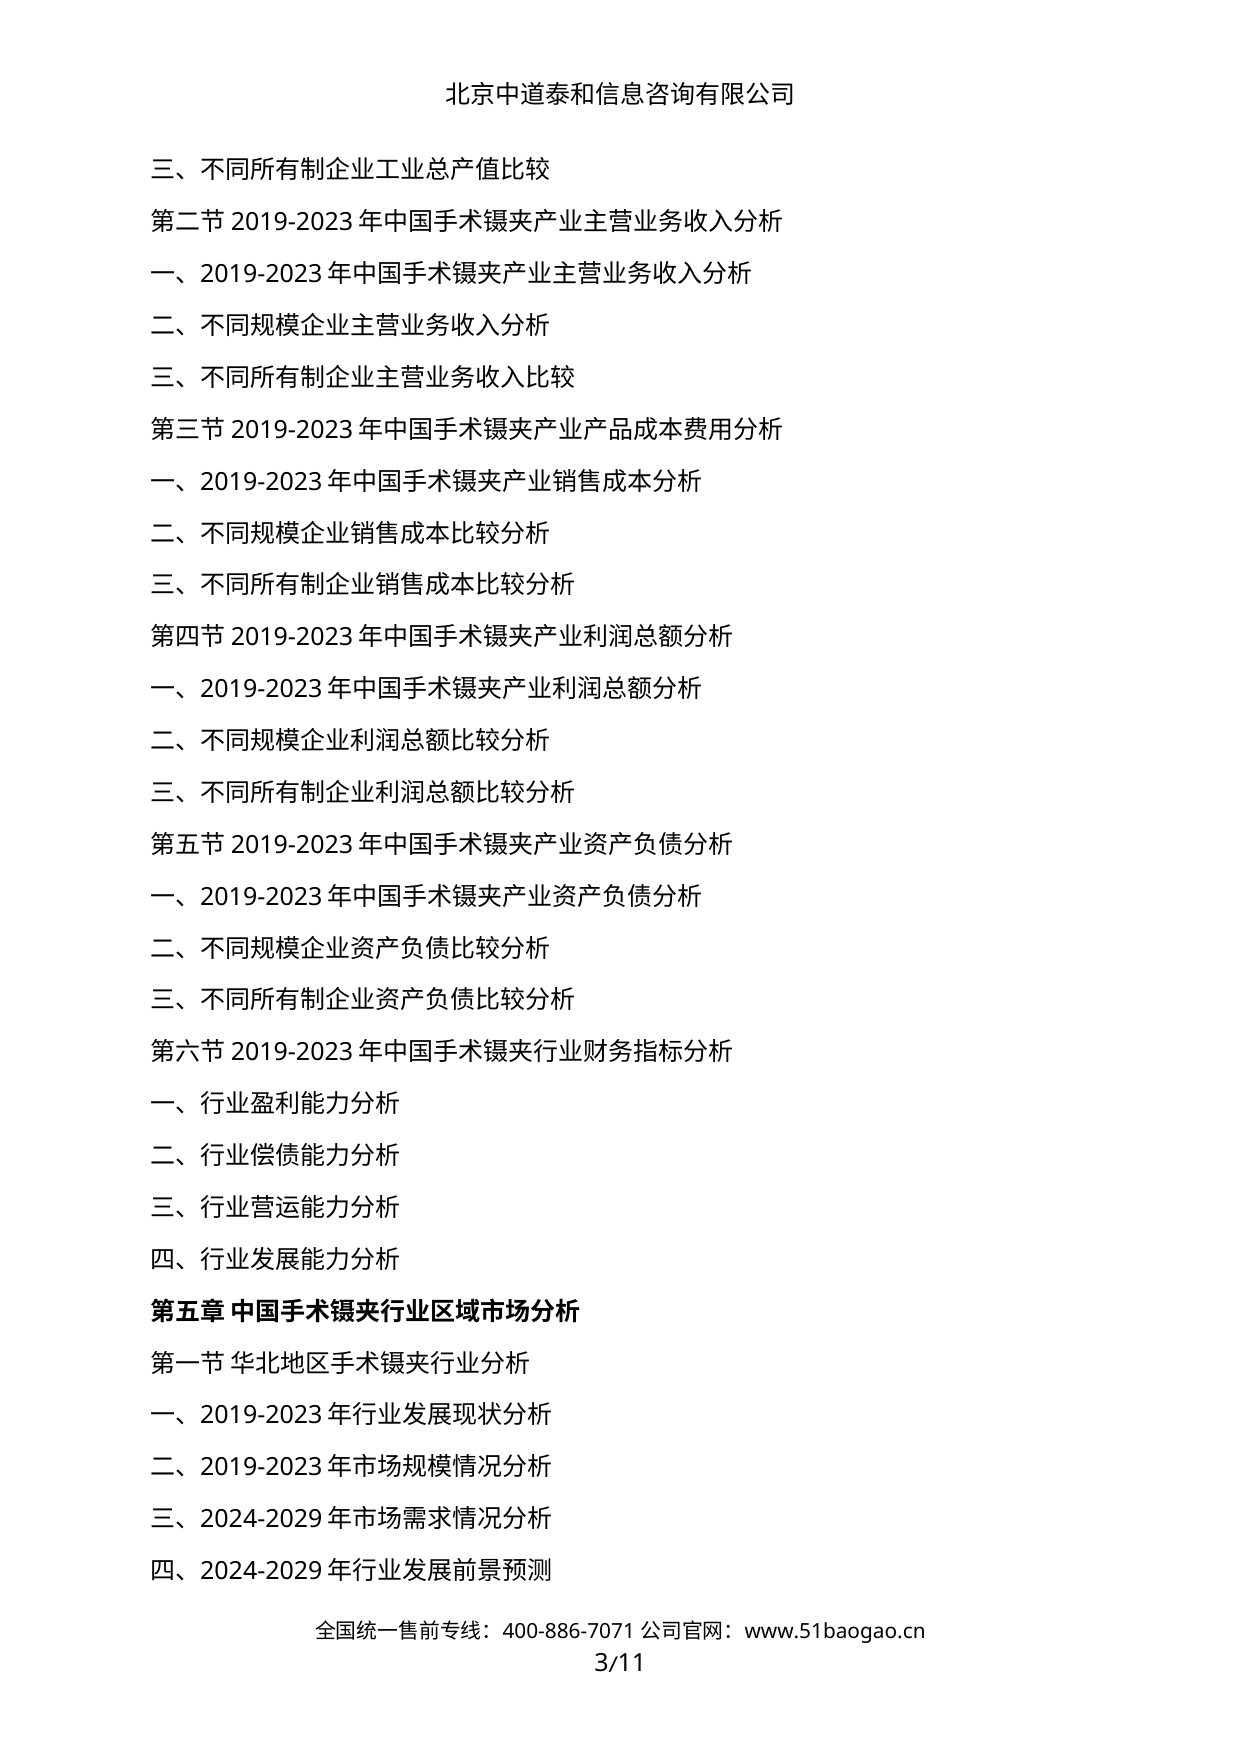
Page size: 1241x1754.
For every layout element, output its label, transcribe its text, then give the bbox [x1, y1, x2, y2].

text 第三节 2019-2023年中国手术镊夹产业产品成本费用分析 [150, 409, 1090, 446]
text 二、不同规模企业主营业务收入分析 [150, 306, 1090, 342]
text 二、不同规模企业利润总额比较分析 [150, 721, 1090, 757]
text 第二节 2019-2023年中国手术镊夹产业主营业务收入分析 [150, 202, 1090, 238]
text 第六节 2019-2023年中国手术镊夹行业财务指标分析 [150, 1032, 1090, 1068]
text 三、不同所有制企业销售成本比较分析 [150, 565, 1090, 601]
text 四、2024-2029年行业发展前景预测 [150, 1551, 1090, 1587]
text 一、2019-2023年中国手术镊夹产业销售成本分析 [150, 461, 1090, 497]
text 一、2019-2023年行业发展现状分析 [150, 1395, 1090, 1431]
text 三、不同所有制企业主营业务收入比较 [150, 357, 1090, 394]
text 一、2019-2023年中国手术镊夹产业主营业务收入分析 [150, 254, 1090, 290]
text 三、不同所有制企业工业总产值比较 [150, 150, 1090, 186]
text 一、2019-2023年中国手术镊夹产业利润总额分析 [150, 669, 1090, 705]
text 一、行业盈利能力分析 [150, 1084, 1090, 1120]
text 三、行业营运能力分析 [150, 1187, 1090, 1224]
text 第四节 2019-2023年中国手术镊夹产业利润总额分析 [150, 617, 1090, 653]
text 第五节 2019-2023年中国手术镊夹产业资产负债分析 [150, 824, 1090, 861]
text 二、行业偿债能力分析 [150, 1136, 1090, 1172]
text 三、不同所有制企业利润总额比较分析 [150, 772, 1090, 809]
text 三、2024-2029年市场需求情况分析 [150, 1499, 1090, 1535]
text 二、不同规模企业资产负债比较分析 [150, 928, 1090, 964]
text 四、行业发展能力分析 [150, 1239, 1090, 1276]
text 一、2019-2023年中国手术镊夹产业资产负债分析 [150, 876, 1090, 912]
text 二、不同规模企业销售成本比较分析 [150, 513, 1090, 549]
text 第五章 中国手术镊夹行业区域市场分析 [150, 1291, 1090, 1327]
text 二、2019-2023年市场规模情况分析 [150, 1447, 1090, 1483]
text 第一节 华北地区手术镊夹行业分析 [150, 1343, 1090, 1379]
text 三、不同所有制企业资产负债比较分析 [150, 980, 1090, 1016]
